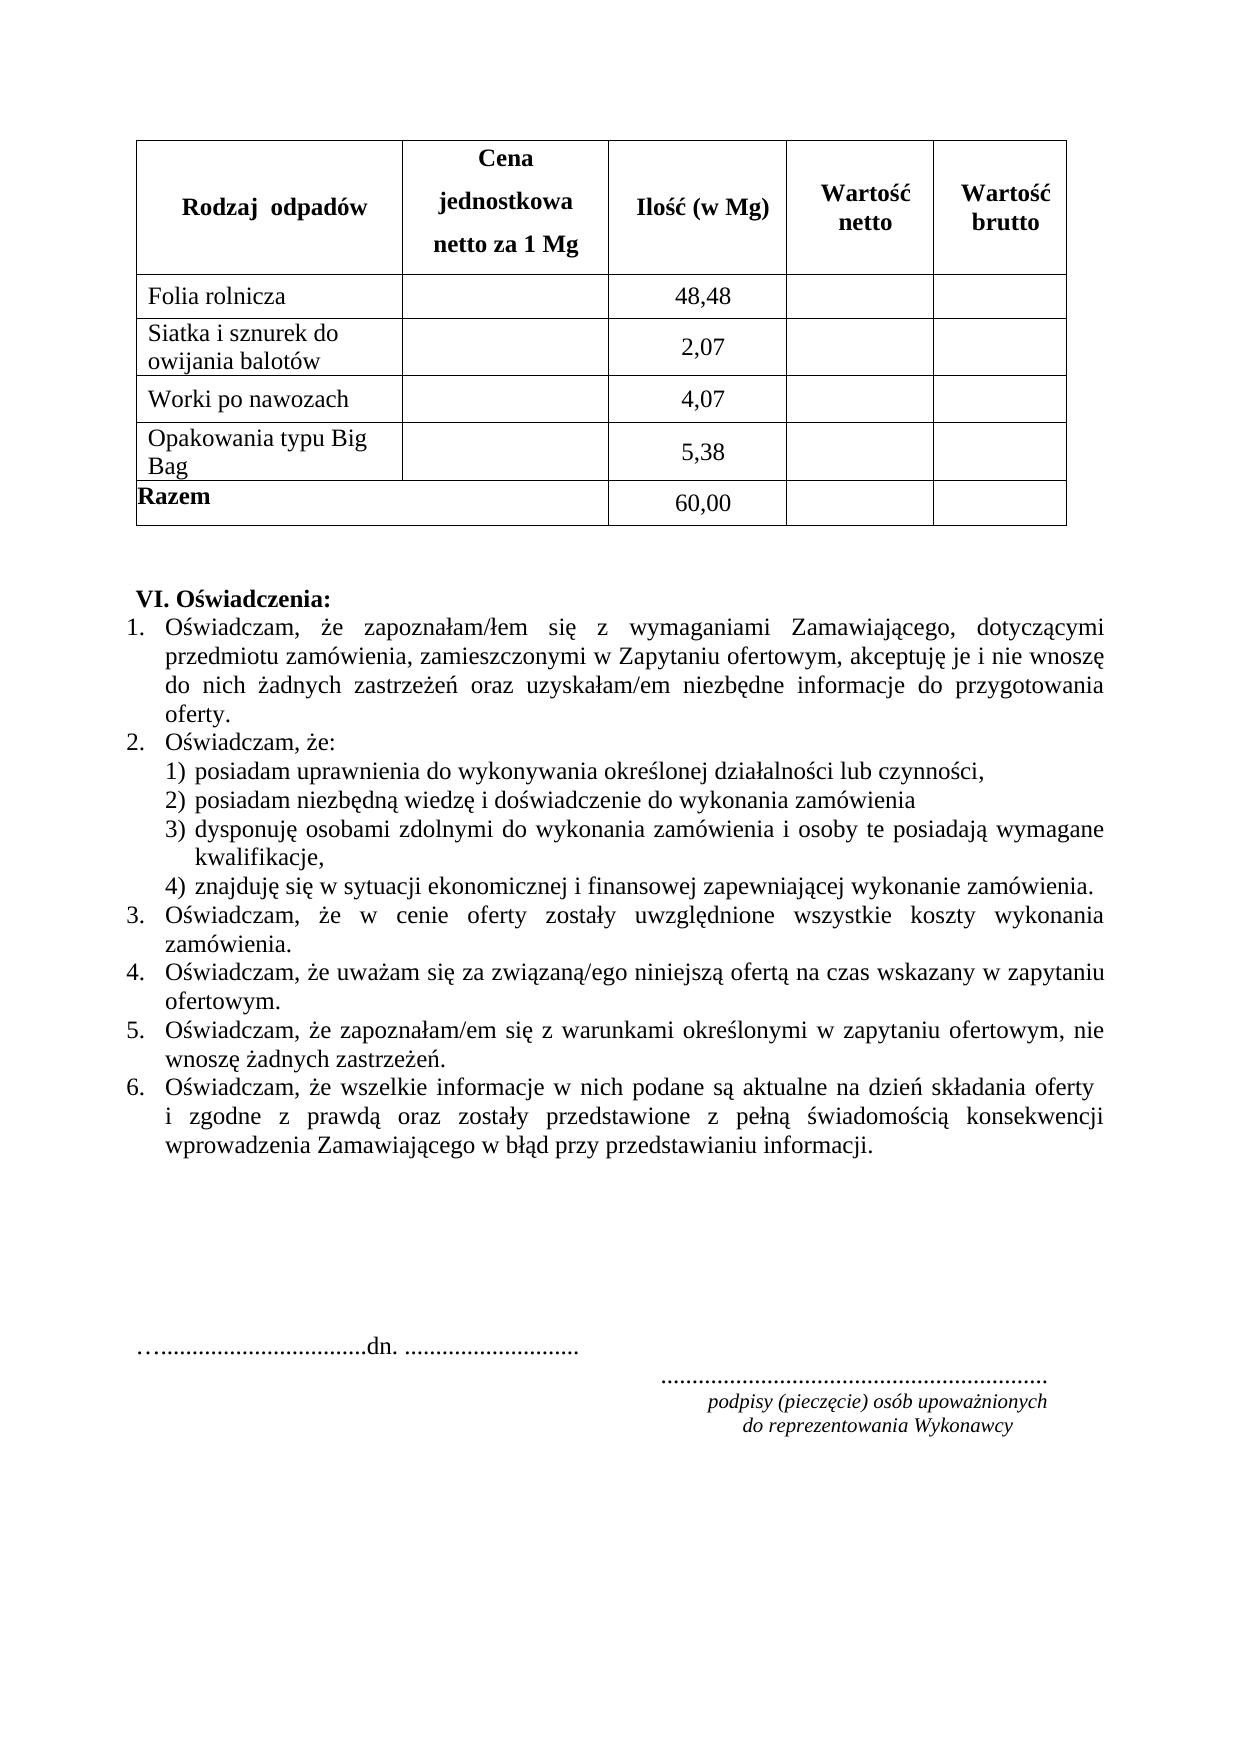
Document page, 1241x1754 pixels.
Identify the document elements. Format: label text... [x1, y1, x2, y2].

table_cell [403, 275, 608, 318]
table_cell Razem [137, 481, 608, 524]
list znajduję się w sytuacji ekonomicznej i finansowej zapewniającej wykonanie zamówienia. [165, 871, 1105, 900]
table_cell [934, 319, 1066, 374]
table_cell 2,07 [609, 319, 786, 374]
text ….................................dn. ............................ [135, 1331, 1105, 1360]
table_cell Siatka i sznurek do owijania balotów [137, 319, 402, 374]
text .............................................................. [135, 1360, 1105, 1389]
list Oświadczam, że w cenie oferty zostały uwzględnione wszystkie koszty wykonania zamówienia. [135, 900, 1105, 957]
table_cell Folia rolnicza [137, 275, 402, 318]
list posiadam uprawnienia do wykonywania określonej działalności lub czynności, [165, 756, 1105, 785]
table_cell 4,07 [609, 376, 786, 422]
table_cell [403, 376, 608, 422]
list Oświadczam, że zapoznałam/łem się z wymaganiami Zamawiającego, dotyczącymi przedmiotu zamówienia, zamieszczonymi w Zapytaniu ofertowym, akceptuję je i nie wnoszę do nich żadnych zastrzeżeń oraz uzyskałam/em niezbędne informacje do przygotowania oferty. [135, 612, 1105, 727]
table_header Rodzaj odpadów [137, 141, 402, 274]
table_cell [787, 481, 933, 524]
table_header Wartość brutto [934, 141, 1066, 274]
list Oświadczam, że zapoznałam/em się z warunkami określonymi w zapytaniu ofertowym, nie wnoszę żadnych zastrzeżeń. [135, 1015, 1105, 1072]
table_cell [787, 275, 933, 318]
table_cell Opakowania typu Big Bag [137, 423, 402, 480]
table_cell [403, 319, 608, 374]
table_cell [934, 481, 1066, 524]
table_cell [787, 376, 933, 422]
list dysponuję osobami zdolnymi do wykonania zamówienia i osoby te posiadają wymagane kwalifikacje, [165, 814, 1105, 871]
table_cell [787, 319, 933, 374]
list Oświadczam, że uważam się za związaną/ego niniejszą ofertą na czas wskazany w zapytaniu ofertowym. [135, 957, 1105, 1015]
table_cell [934, 376, 1066, 422]
table_cell 60,00 [609, 481, 786, 524]
list posiadam niezbędną wiedzę i doświadczenie do wykonania zamówienia [165, 785, 1105, 814]
text podpisy (pieczęcie) osób upoważnionych [652, 1389, 1105, 1413]
table_cell Worki po nawozach [137, 376, 402, 422]
table_cell [403, 423, 608, 480]
list Oświadczam, że: [135, 727, 1105, 756]
table_header Ilość (w Mg) [609, 141, 786, 274]
list Oświadczam, że wszelkie informacje w nich podane są aktualne na dzień składania oferty i zgodne z prawdą oraz zostały przedstawione z pełną świadomością konsekwencji wprowadzenia Zamawiającego w błąd przy przedstawianiu informacji. [135, 1072, 1105, 1159]
table_cell 5,38 [609, 423, 786, 480]
table_header Wartość netto [787, 141, 933, 274]
table_cell [934, 275, 1066, 318]
table_cell [787, 423, 933, 480]
table_cell [934, 423, 1066, 480]
table_header Cena jednostkowa netto za 1 Mg [403, 141, 608, 274]
text VI. Oświadczenia: [135, 584, 1105, 612]
table_cell 48,48 [609, 275, 786, 318]
text do reprezentowania Wykonawcy [652, 1413, 1105, 1437]
